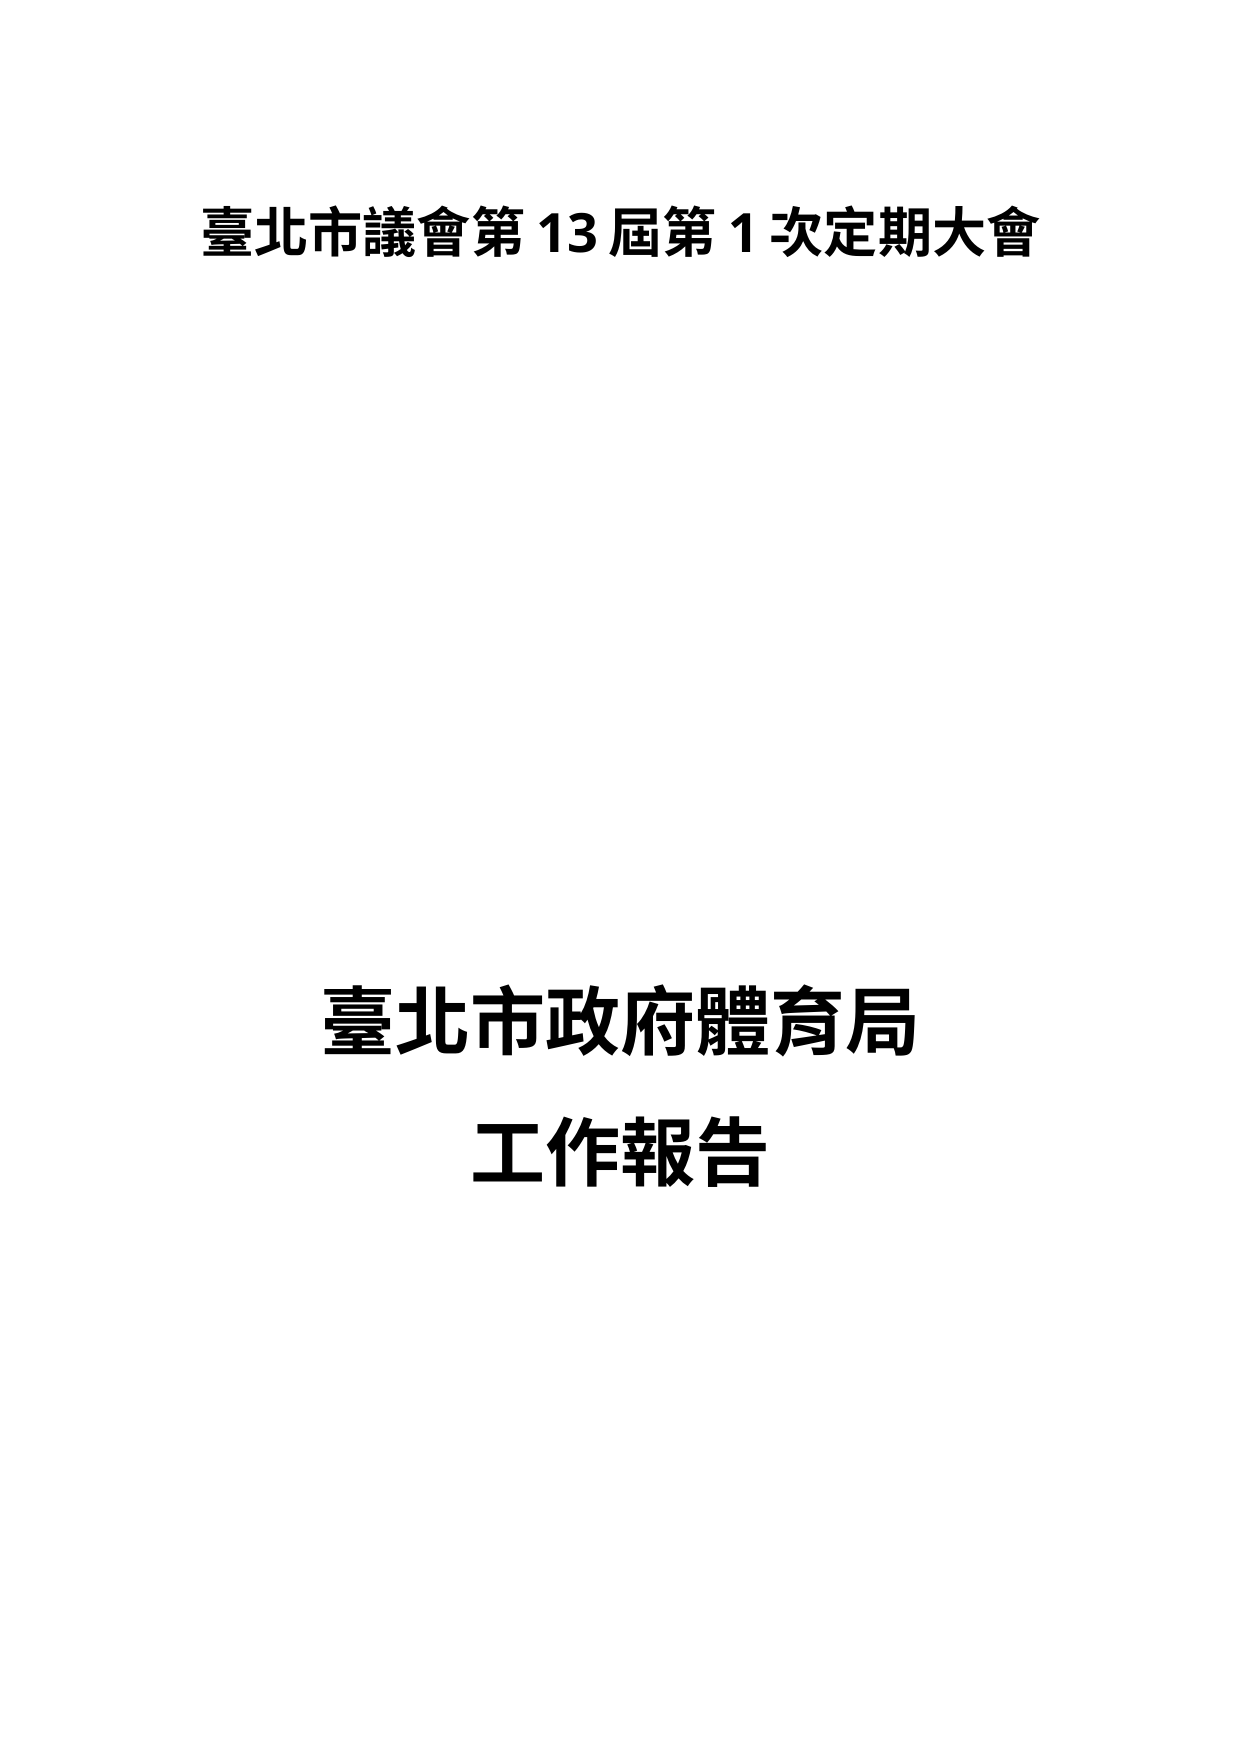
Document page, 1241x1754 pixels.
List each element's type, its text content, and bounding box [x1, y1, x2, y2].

text 臺北市議會第13屆第1次定期大會 [187, 173, 1053, 286]
text 工作報告 [187, 1092, 1053, 1204]
text 臺北市政府體育局 [187, 961, 1053, 1073]
